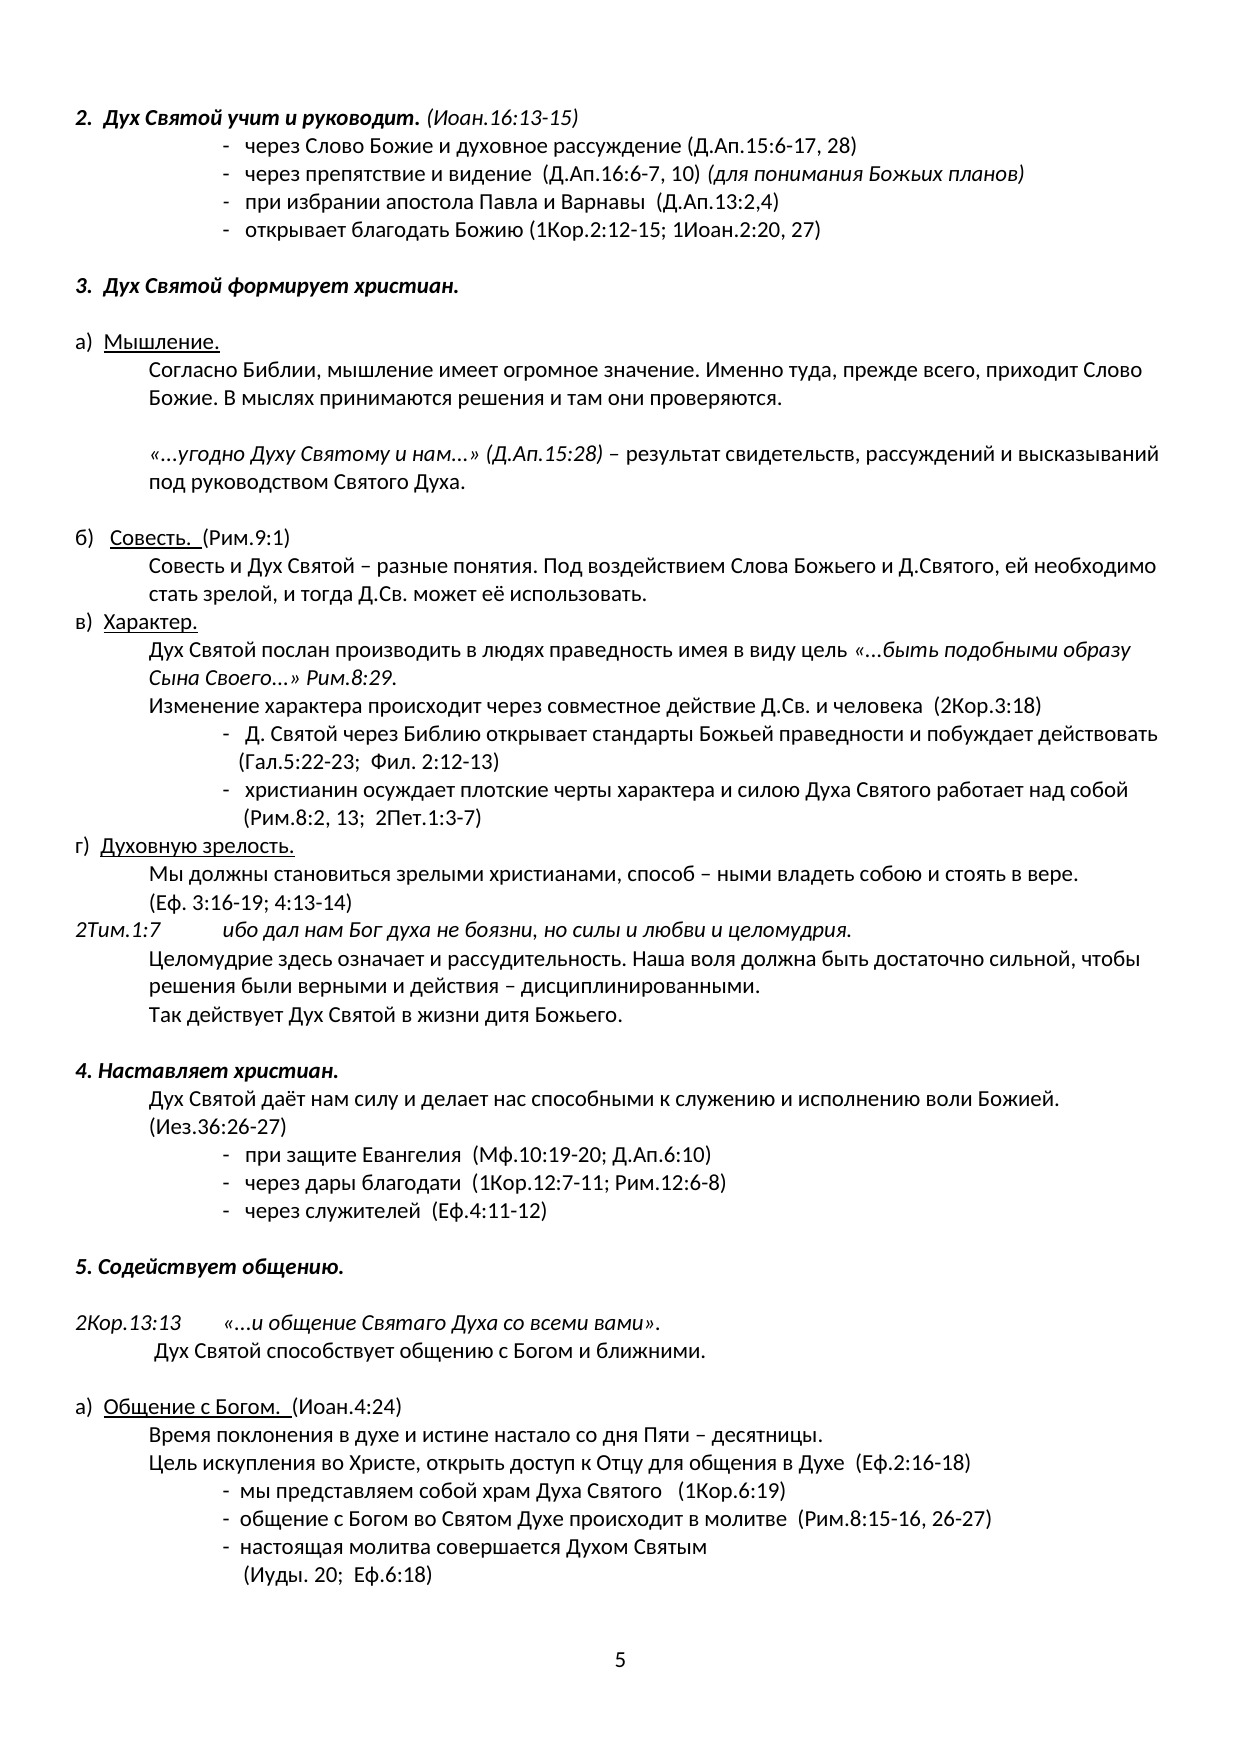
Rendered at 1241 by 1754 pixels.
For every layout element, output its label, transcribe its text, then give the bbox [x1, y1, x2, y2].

text 2. Дух Святой учит и руководит. (Иоан.16:13-15) [75, 75, 1165, 131]
text (Иуды. 20; Еф.6:18) [75, 1560, 1165, 1588]
text а) Общение с Богом. (Иоан.4:24) [75, 1392, 1165, 1420]
text Мы должны становиться зрелыми христианами, способ – ными владеть собою и стоять в вере. (Еф. 3:16-19; 4:13-14) [75, 859, 1165, 916]
text в) Характер. [75, 607, 1165, 635]
text Время поклонения в духе и истине настало со дня Пяти – десятницы. [75, 1420, 1165, 1448]
text Цель искупления во Христе, открыть доступ к Отцу для общения в Духе (Еф.2:16-18) - мы представляем собой храм Духа Святого (1Кор.6:19) [75, 1448, 1165, 1504]
text - настоящая молитва совершается Духом Святым [75, 1532, 1165, 1560]
text - Д. Святой через Библию открывает стандарты Божьей праведности и побуждает действовать (Гал.5:22-23; Фил. 2:12-13) [75, 719, 1165, 776]
text 4. Наставляет христиан. [75, 1056, 1165, 1084]
text Изменение характера происходит через совместное действие Д.Св. и человека (2Кор.3:18) [75, 691, 1165, 719]
text Согласно Библии, мышление имеет огромное значение. Именно туда, прежде всего, приходит Слово Божие. В мыслях принимаются решения и там они проверяются. [75, 355, 1165, 411]
text Совесть и Дух Святой – разные понятия. Под воздействием Слова Божьего и Д.Святого, ей необходимо стать зрелой, и тогда Д.Св. может её использовать. [75, 551, 1165, 607]
text 2Кор.13:13 «...и общение Святаго Духа со всеми вами». Дух Святой способствует общению с Богом и ближними. [75, 1308, 1165, 1364]
text - при избрании апостола Павла и Варнавы (Д.Ап.13:2,4) [75, 187, 1165, 215]
text г) Духовную зрелость. [75, 832, 1165, 859]
text - через дары благодати (1Кор.12:7-11; Рим.12:6-8) [75, 1168, 1165, 1196]
text «...угодно Духу Святому и нам...» (Д.Ап.15:28) – результат свидетельств, рассуждений и высказываний под руководством Святого Духа. [75, 439, 1165, 495]
text Целомудрие здесь означает и рассудительность. Наша воля должна быть достаточно сильной, чтобы решения были верными и действия – дисциплинированными. Так действует Дух Святой в жизни дитя Божьего. [75, 944, 1165, 1028]
text - общение с Богом во Святом Духе происходит в молитве (Рим.8:15-16, 26-27) [75, 1504, 1165, 1532]
text 2Тим.1:7 ибо дал нам Бог духа не боязни, но силы и любви и целомудрия. [75, 916, 1165, 944]
text - через Слово Божие и духовное рассуждение (Д.Ап.15:6-17, 28) [75, 131, 1165, 159]
text 3. Дух Святой формирует христиан. [75, 271, 1165, 299]
text - через служителей (Еф.4:11-12) [75, 1196, 1165, 1224]
text - христианин осуждает плотские черты характера и силою Духа Святого работает над собой (Рим.8:2, 13; 2Пет.1:3-7) [75, 776, 1165, 832]
text 5. Содействует общению. [75, 1252, 1165, 1280]
text Дух Святой послан производить в людях праведность имея в виду цель «...быть подобными образу Сына Своего...» Рим.8:29. [75, 635, 1165, 691]
text Дух Святой даёт нам силу и делает нас способными к служению и исполнению воли Божией. (Иез.36:26-27) [75, 1084, 1165, 1140]
text - открывает благодать Божию (1Кор.2:12-15; 1Иоан.2:20, 27) [75, 215, 1165, 243]
text б) Совесть. (Рим.9:1) [75, 523, 1165, 551]
text - через препятствие и видение (Д.Ап.16:6-7, 10) (для понимания Божьих планов) [75, 159, 1165, 187]
text - при защите Евангелия (Мф.10:19-20; Д.Ап.6:10) [75, 1140, 1165, 1168]
text а) Мышление. [75, 327, 1165, 355]
